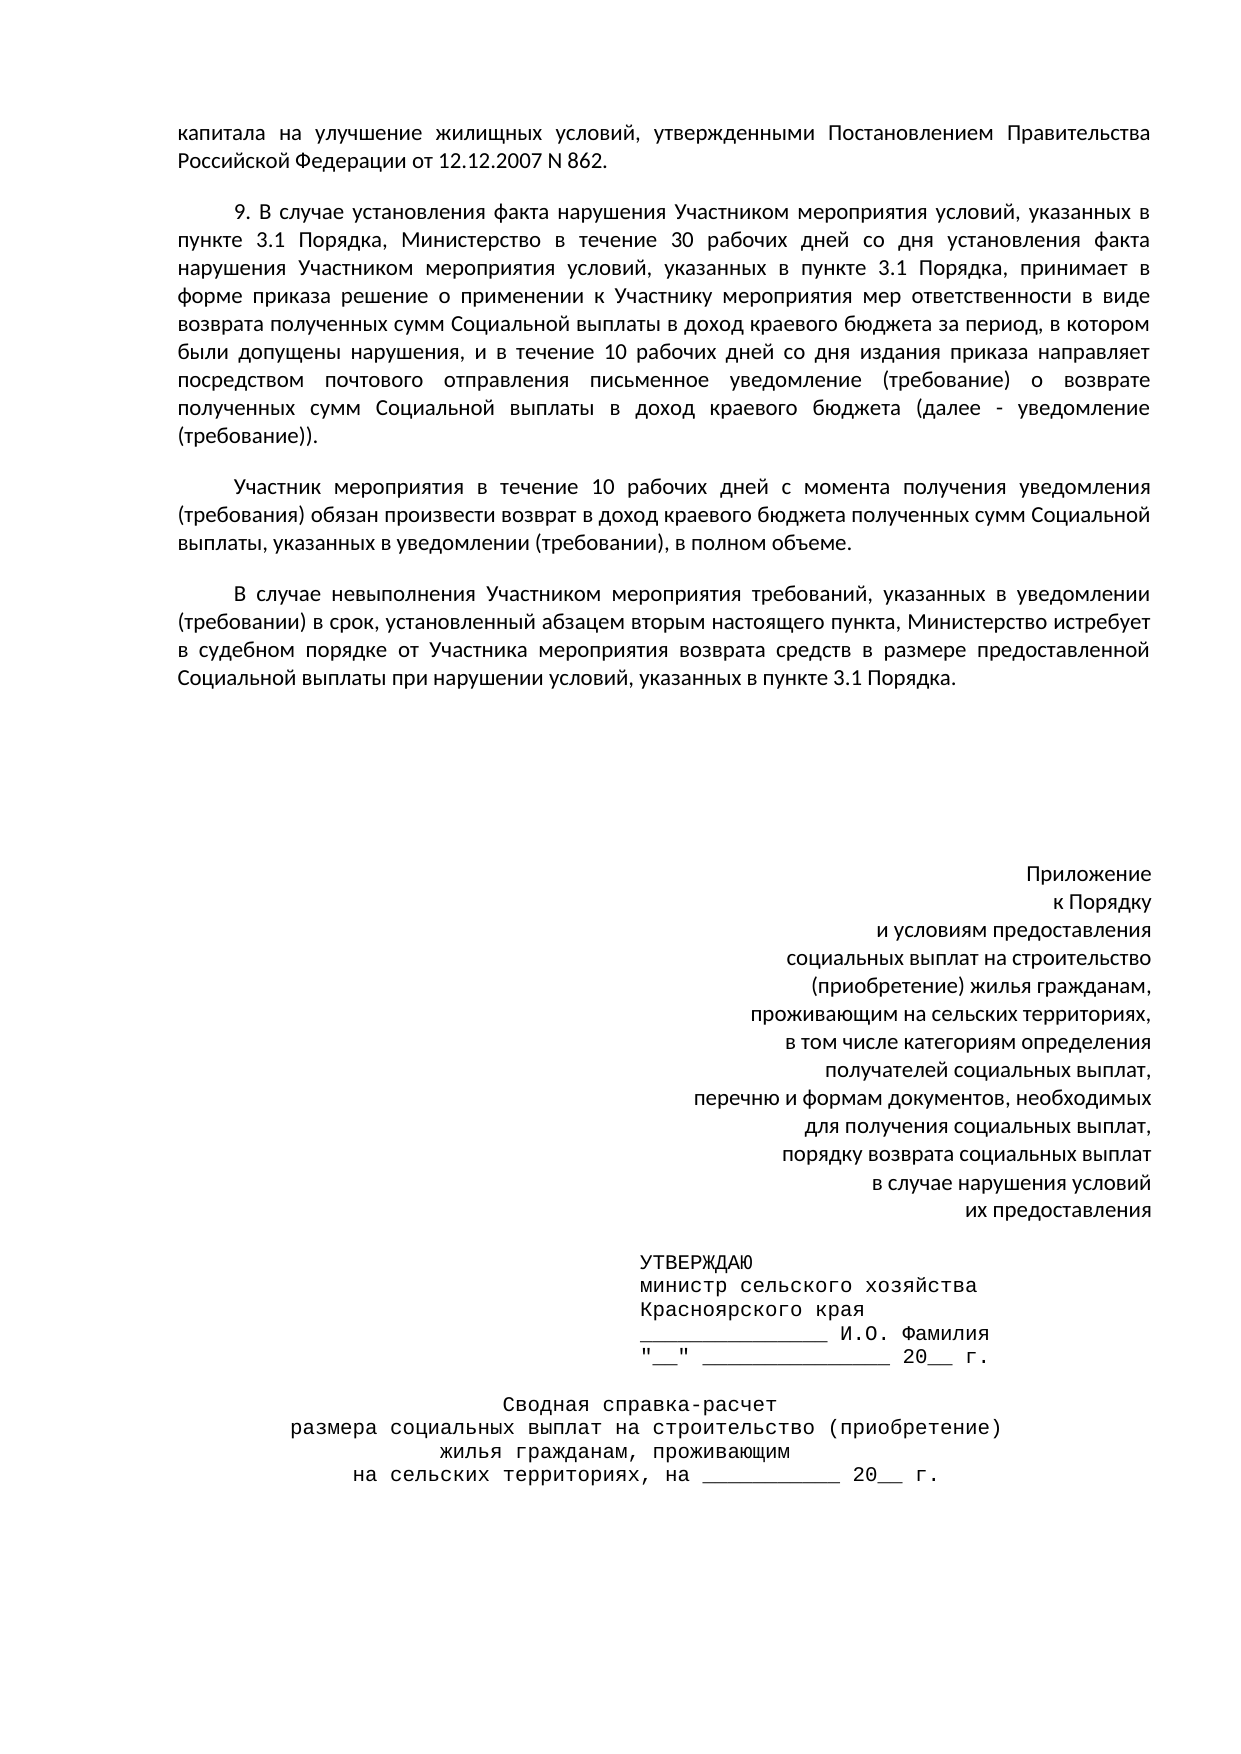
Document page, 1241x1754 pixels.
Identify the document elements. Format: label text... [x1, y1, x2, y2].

text в том числе категориям определения [177, 1027, 1152, 1056]
text Участник мероприятия в течение 10 рабочих дней с момента получения уведомления (требования) обязан произвести возврат в доход краевого бюджета полученных сумм Социальной выплаты, указанных в уведомлении (требовании), в полном объеме. [177, 472, 1152, 556]
text Красноярского края [177, 1299, 1152, 1323]
text министр сельского хозяйства [177, 1275, 1152, 1299]
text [177, 118, 1152, 174]
text В случае невыполнения Участником мероприятия требований, указанных в уведомлении (требовании) в срок, установленный абзацем вторым настоящего пункта, Министерство истребует в судебном порядке от Участника мероприятия возврата средств в размере предоставленной Социальной выплаты при нарушении условий, указанных в пункте 3.1 Порядка. [177, 579, 1152, 691]
text перечню и формам документов, необходимых [177, 1083, 1152, 1112]
text _______________ И.О. Фамилия [177, 1323, 1152, 1346]
text "__" _______________ 20__ г. [177, 1346, 1152, 1370]
text в случае нарушения условий [177, 1168, 1152, 1196]
text для получения социальных выплат, [177, 1112, 1152, 1139]
text (приобретение) жилья гражданам, [177, 971, 1152, 999]
text Приложение [177, 859, 1152, 887]
text размера социальных выплат на строительство (приобретение) [177, 1417, 1152, 1441]
text социальных выплат на строительство [177, 943, 1152, 971]
text их предоставления [177, 1196, 1152, 1224]
text 9. В случае установления факта нарушения Участником мероприятия условий, указанных в пункте 3.1 Порядка, Министерство в течение 30 рабочих дней со дня установления факта нарушения Участником мероприятия условий, указанных в пункте 3.1 Порядка, принимает в форме приказа решение о применении к Участнику мероприятия мер ответственности в виде возврата полученных сумм Социальной выплаты в доход краевого бюджета за период, в котором были допущены нарушения, и в течение 10 рабочих дней со дня издания приказа направляет посредством почтового отправления письменное уведомление (требование) о возврате полученных сумм Социальной выплаты в доход краевого бюджета (далее - уведомление (требование)). [177, 197, 1152, 449]
text жилья гражданам, проживающим [177, 1441, 1152, 1464]
text УТВЕРЖДАЮ [177, 1252, 1152, 1275]
text на сельских территориях, на ___________ 20__ г. [177, 1464, 1152, 1488]
text проживающим на сельских территориях, [177, 999, 1152, 1027]
text и условиям предоставления [177, 915, 1152, 943]
text к Порядку [177, 887, 1152, 915]
text получателей социальных выплат, [177, 1056, 1152, 1083]
text Сводная справка-расчет [177, 1393, 1152, 1417]
text порядку возврата социальных выплат [177, 1139, 1152, 1168]
